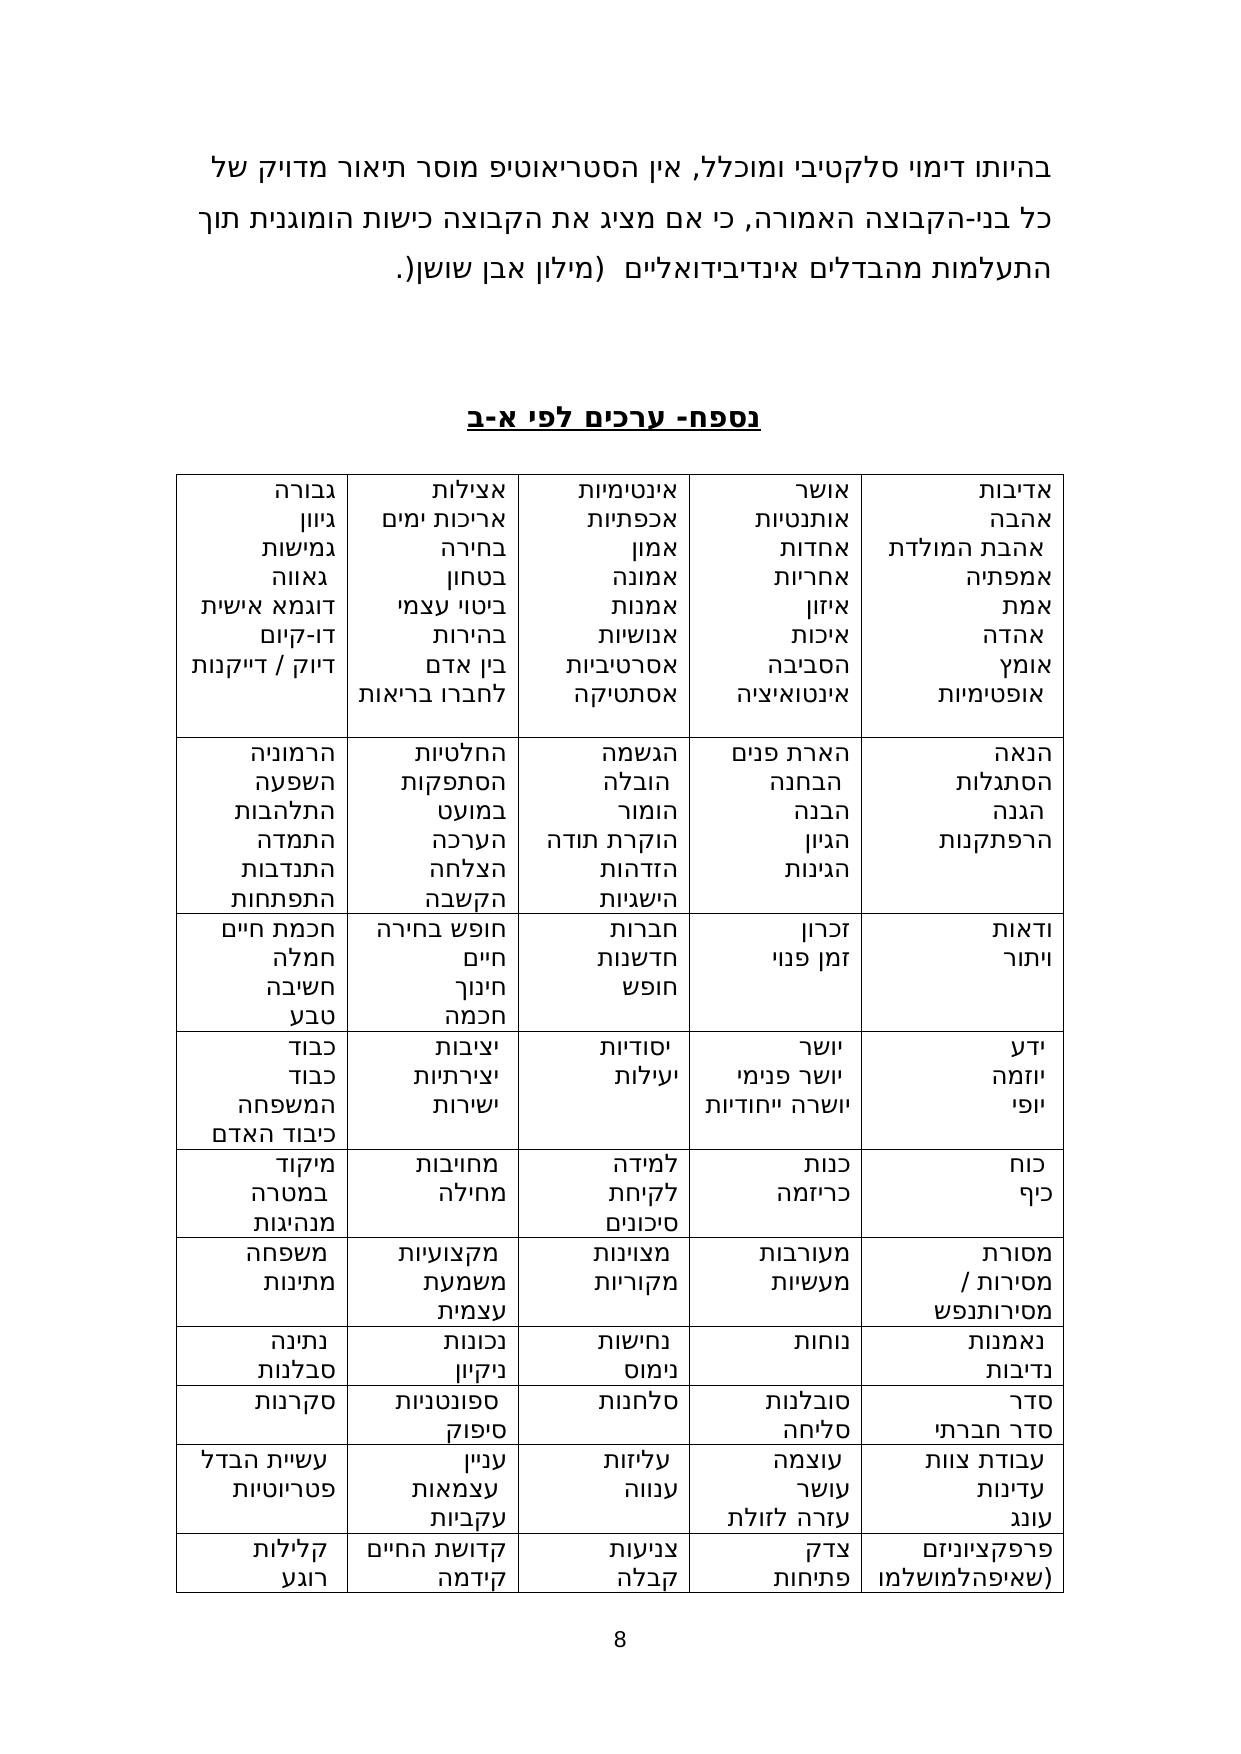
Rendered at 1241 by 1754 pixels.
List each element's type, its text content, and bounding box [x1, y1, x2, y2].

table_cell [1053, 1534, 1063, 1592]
table_header גבורה גיוון גמישות גאווה דוגמא אישית דו-קיום דיוק / דייקנות [177, 475, 347, 737]
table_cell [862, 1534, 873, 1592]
table_cell סקרנות [177, 1386, 347, 1444]
table_cell עשיית הבדל פטריוטיות [177, 1445, 347, 1533]
table_cell עליזות ענווה [519, 1445, 689, 1533]
text בהיותו דימוי סלקטיבי ומוכלל, אין הסטריאוטיפ מוסר תיאור מדויק של כל בני-הקבוצה האמורה, כי אם מציג את הקבוצה כישות הומוגנית תוך התעלמות מהבדלים אינדיבידואליים (מילון אבן שושן(. [187, 150, 1053, 286]
table_header אושר אותנטיות אחדות אחריות איזון איכות הסביבה אינטואיציה [690, 475, 861, 737]
table_cell זכרון זמן פנוי [690, 914, 861, 1031]
table_header אדיבות אהבה אהבת המולדת אמפתיה אמת אהדה אומץ אופטימיות [862, 475, 1063, 737]
table_cell הנאה הסתגלות הגנה הרפתקנות [862, 738, 1063, 913]
table_cell הארת פנים הבחנה הבנה הגיון הגינות [690, 738, 861, 913]
table_header אצילות אריכות ימים בחירה בטחון ביטוי עצמי בהירות בין אדם לחברו בריאות [348, 475, 518, 737]
table_cell נוחות [690, 1327, 861, 1385]
table_cell סלחנות [519, 1386, 689, 1444]
table_cell כנות כריזמה [690, 1150, 861, 1237]
table_cell מחויבות מחילה [348, 1150, 518, 1237]
table_cell יושר יושר פנימי יושרה ייחודיות [690, 1032, 861, 1148]
table_cell כוח כיף [862, 1150, 1063, 1237]
table_cell חברות חדשנות חופש [519, 914, 689, 1031]
table_cell מעורבות מעשיות [690, 1238, 861, 1326]
table_cell ודאות ויתור [862, 914, 1063, 1031]
table_cell מצוינות מקוריות [519, 1238, 689, 1326]
text נספח- ערכים לפי א-ב [175, 400, 1053, 434]
table_cell משפחה מתינות [177, 1238, 347, 1326]
table_cell יסודיות יעילות [519, 1032, 689, 1148]
